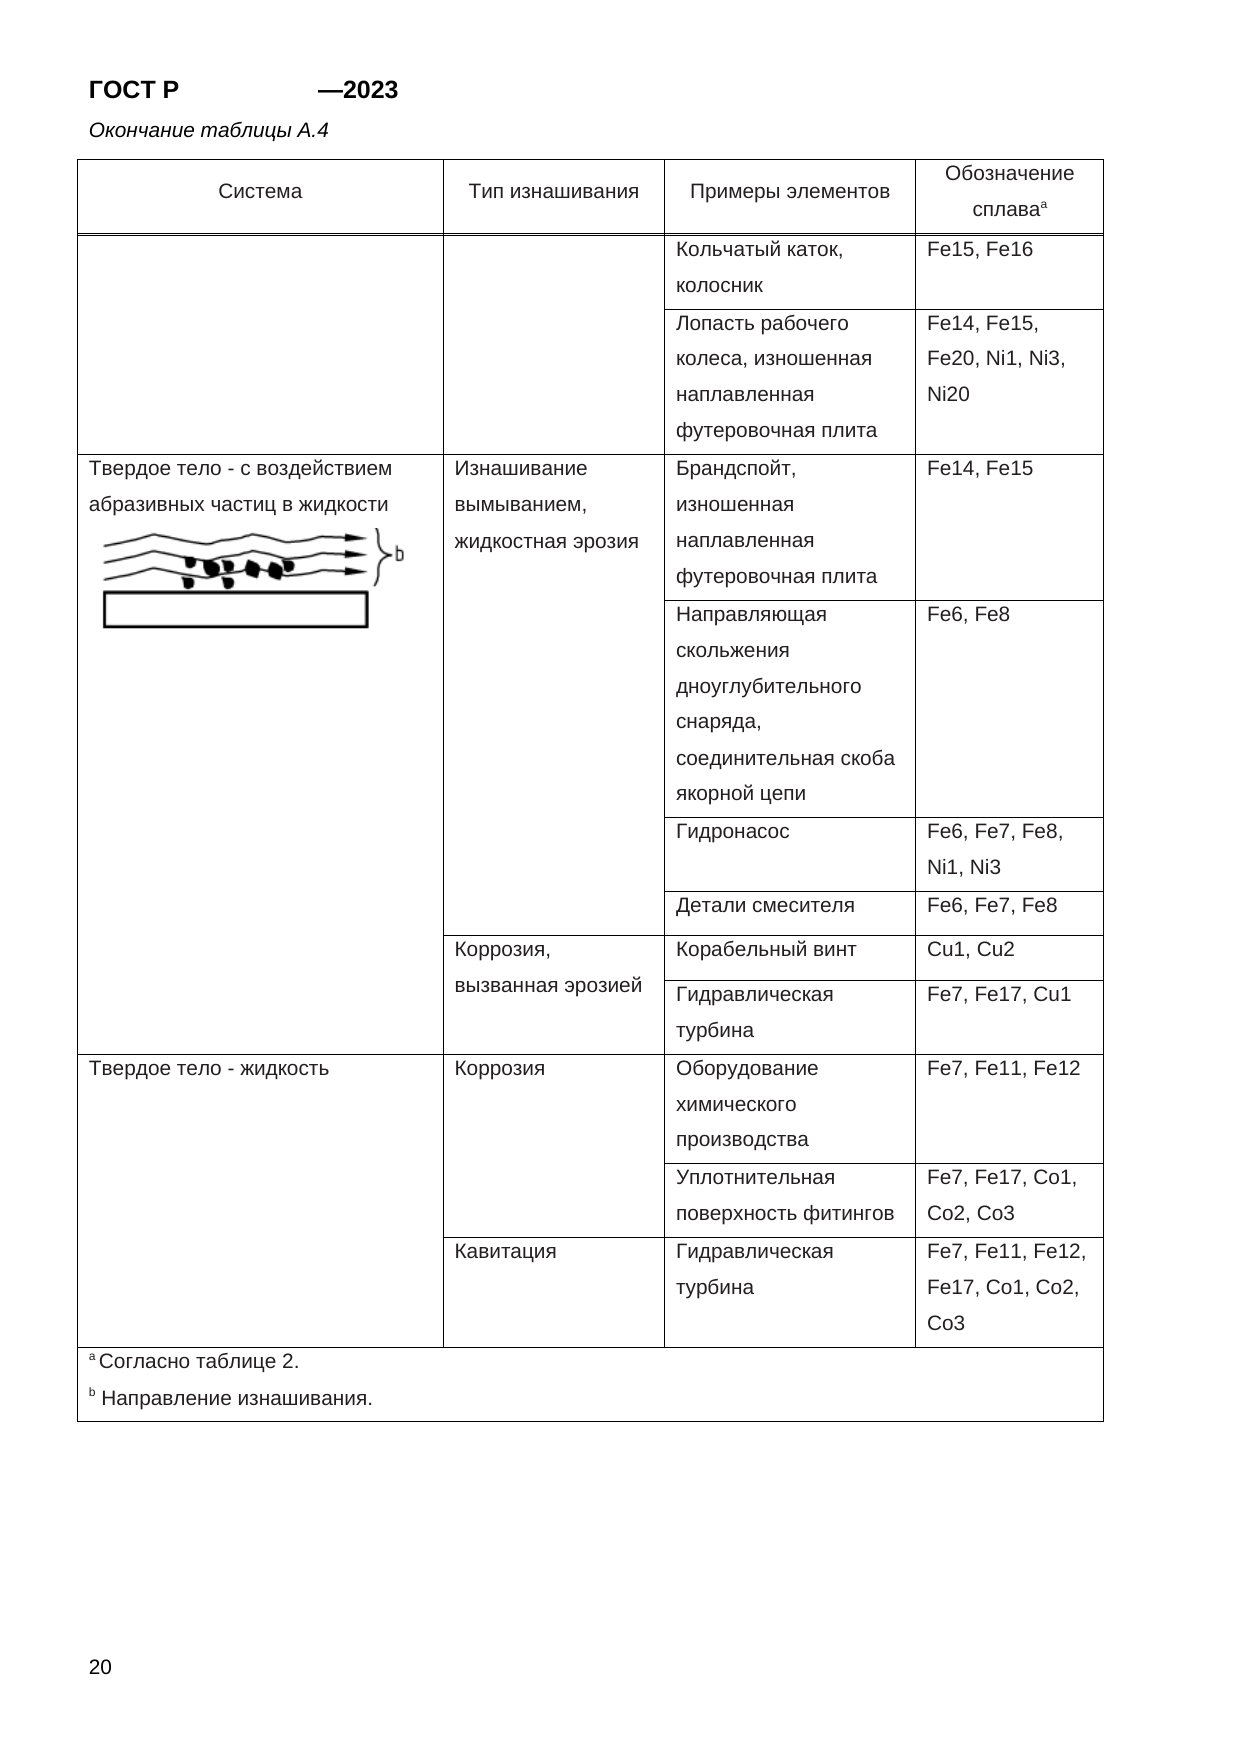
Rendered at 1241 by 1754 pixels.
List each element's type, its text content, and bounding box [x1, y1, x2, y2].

table_cell Оборудование химического производства [665, 1055, 915, 1163]
table_cell Fe6, Fe7, Fe8, Ni1, Ni3 [916, 818, 1103, 891]
table_cell Изнашивание вымыванием, жидкостная эрозия [444, 455, 664, 935]
table_header Примеры элементов [665, 160, 915, 233]
table_cell Fe7, Fe11, Fe12 [916, 1055, 1103, 1163]
table_cell а Согласно таблице 2. b Направление изнашивания. [78, 1348, 1103, 1421]
table_cell Гидравлическая турбина [665, 981, 915, 1053]
table_cell Уплотнительная поверхность фитингов [665, 1164, 915, 1237]
table_cell Fe14, Fe15 [916, 455, 1103, 600]
table_cell Лопасть рабочего колеса, изношенная наплавленная футеровочная плита [665, 310, 915, 454]
text Окончание таблицы А.4 [89, 118, 1092, 142]
table_cell Корабельный винт [665, 936, 915, 980]
table_cell [78, 236, 443, 454]
table_cell Гидронасос [665, 818, 915, 891]
table_cell Fe7, Fe17, Co1, Co2, Co3 [916, 1164, 1103, 1237]
table_cell Fe15, Fe16 [916, 236, 1103, 308]
table_cell Брандспойт, изношенная наплавленная футеровочная плита [665, 455, 915, 600]
table_cell Направляющая скольжения дноуглубительного снаряда, соединительная скоба якорной цепи [665, 601, 915, 817]
table_cell Детали смесителя [665, 892, 915, 935]
picture [88, 528, 412, 634]
table_cell Коррозия, вызванная эрозией [444, 936, 664, 1053]
table_cell Fe6, Fe7, Fe8 [916, 892, 1103, 935]
table_cell [444, 236, 664, 454]
table_cell Коррозия [444, 1055, 664, 1237]
table_header Тип изнашивания [444, 160, 664, 233]
table_cell Твердое тело - жидкость [78, 1055, 443, 1347]
table_cell Кольчатый каток, колосник [665, 236, 915, 308]
table_cell Fe7, Fe11, Fe12, Fe17, Co1, Co2, Co3 [916, 1238, 1103, 1347]
table_header Обозначение сплаваа [916, 160, 1103, 233]
table_cell Кавитация [444, 1238, 664, 1347]
table_cell Твердое тело - с воздействием абразивных частиц в жидкости [78, 455, 443, 1053]
table_cell Fe6, Fe8 [916, 601, 1103, 817]
table_cell Гидравлическая турбина [665, 1238, 915, 1347]
table_cell Fe7, Fe17, Cu1 [916, 981, 1103, 1053]
table_cell Fe14, Fe15, Fe20, Ni1, Ni3, Ni20 [916, 310, 1103, 454]
table_header Система [78, 160, 443, 233]
table_cell Cu1, Cu2 [916, 936, 1103, 980]
